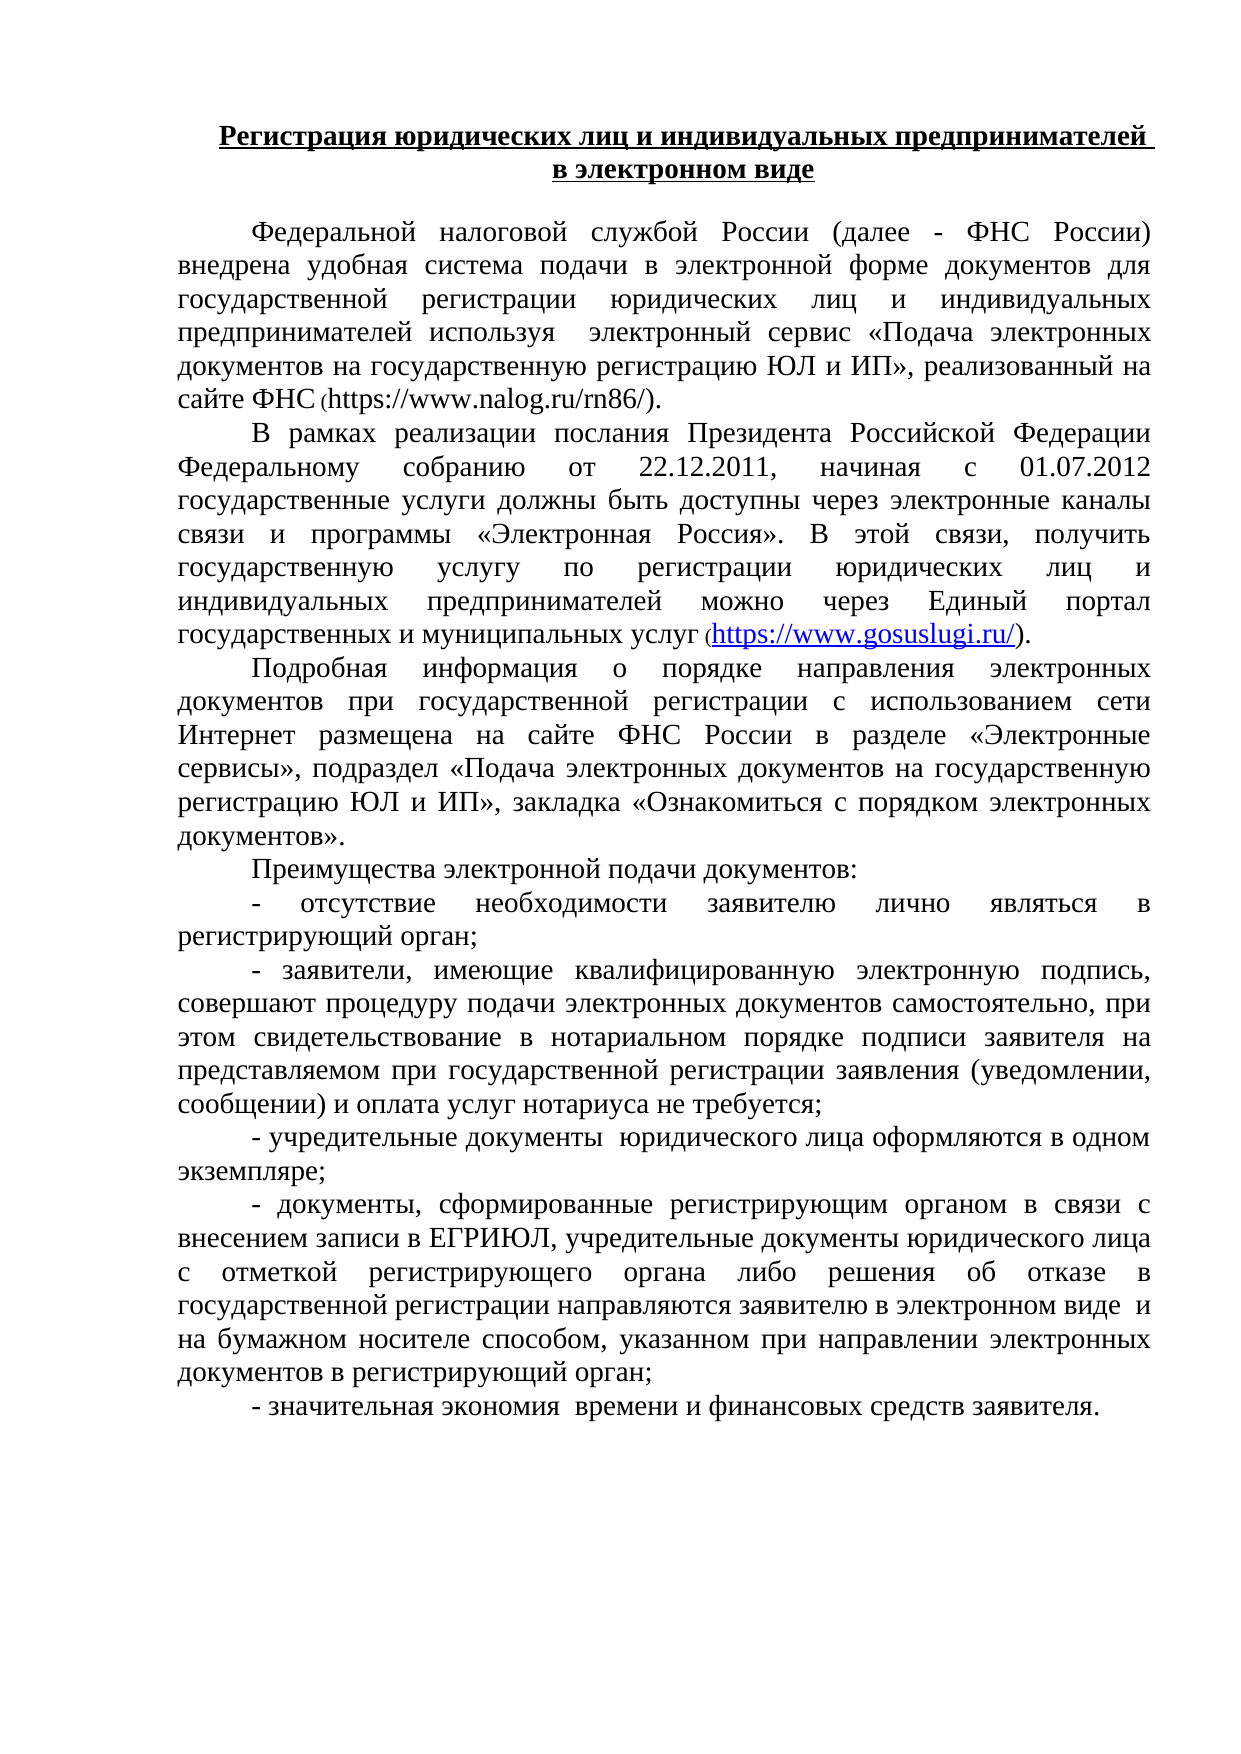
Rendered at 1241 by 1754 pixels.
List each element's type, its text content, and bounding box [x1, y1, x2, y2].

text Регистрация юридических лиц и индивидуальных предпринимателей [177, 118, 1152, 152]
text - документы, сформированные регистрирующим органом в связи с внесением записи в ЕГРИЮЛ, учредительные документы юридического лица с отметкой регистрирующего органа либо решения об отказе в государственной регистрации направляются заявителю в электронном виде и на бумажном носителе способом, указанном при направлении электронных документов в регистрирующий орган; [177, 1187, 1152, 1388]
text В рамках реализации послания Президента Российской Федерации Федеральному собранию от 22.12.2011, начиная с 01.07.2012 государственные услуги должны быть доступны через электронные каналы связи и программы «Электронная Россия». В этой связи, получить государственную услугу по регистрации юридических лиц и индивидуальных предпринимателей можно через Единый портал государственных и муниципальных услуг (https://www.gosuslugi.ru/). [177, 415, 1152, 650]
text в электронном виде [177, 152, 1152, 185]
text - заявители, имеющие квалифицированную электронную подпись, совершают процедуру подачи электронных документов самостоятельно, при этом свидетельствование в нотариальном порядке подписи заявителя на представляемом при государственной регистрации заявления (уведомлении, сообщении) и оплата услуг нотариуса не требуется; [177, 952, 1152, 1119]
text - отсутствие необходимости заявителю лично являться в регистрирующий орган; [177, 885, 1152, 952]
text Преимущества электронной подачи документов: [177, 851, 1152, 885]
text Подробная информация о порядке направления электронных документов при государственной регистрации с использованием сети Интернет размещена на сайте ФНС России в разделе «Электронные сервисы», подраздел «Подача электронных документов на государственную регистрацию ЮЛ и ИП», закладка «Ознакомиться с порядком электронных документов». [177, 650, 1152, 851]
text Федеральной налоговой службой России (далее - ФНС России) внедрена удобная система подачи в электронной форме документов для государственной регистрации юридических лиц и индивидуальных предпринимателей используя электронный сервис «Подача электронных документов на государственную регистрацию ЮЛ и ИП», реализованный на сайте ФНС (https://www.nalog.ru/rn86/). [177, 214, 1152, 415]
text - значительная экономия времени и финансовых средств заявителя. [177, 1388, 1152, 1421]
text - учредительные документы юридического лица оформляются в одном экземпляре; [177, 1119, 1152, 1187]
